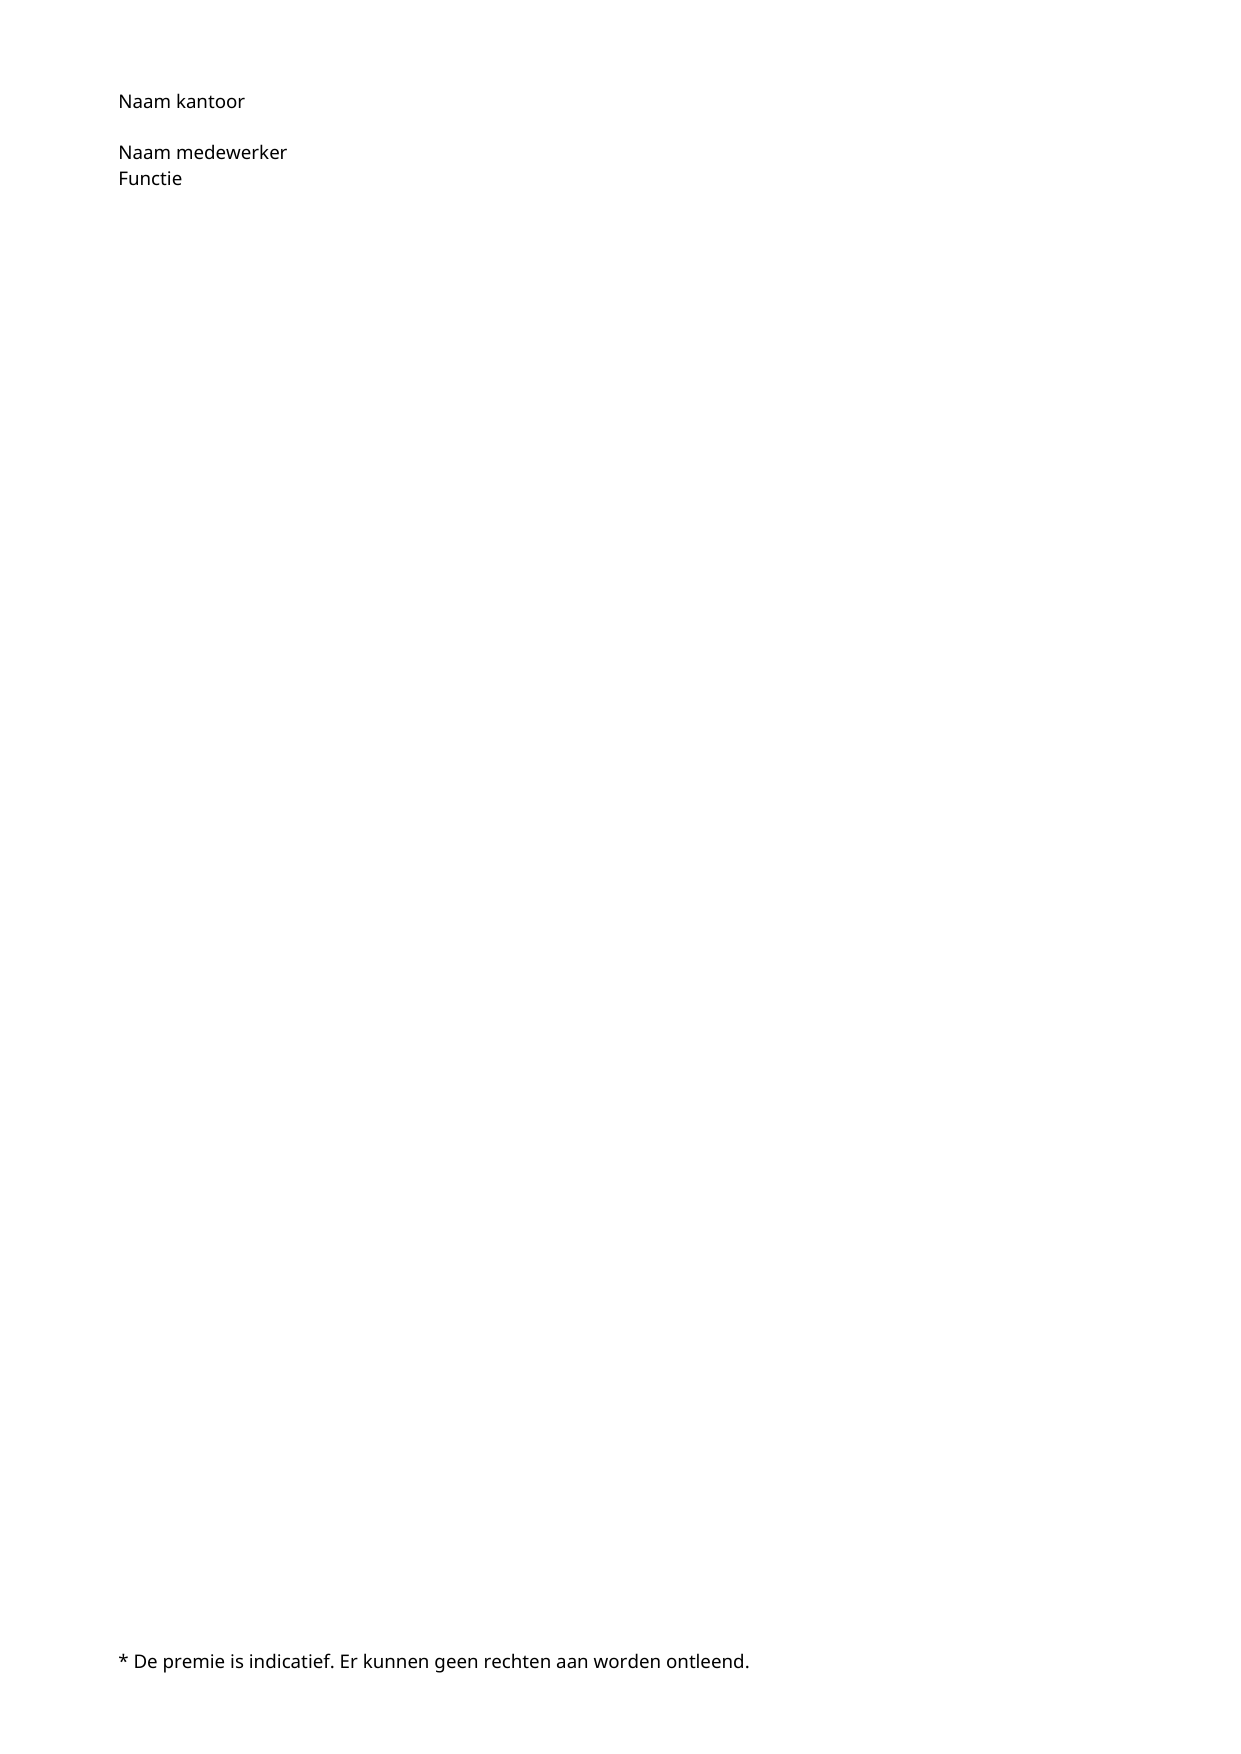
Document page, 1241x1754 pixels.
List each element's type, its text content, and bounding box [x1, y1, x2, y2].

text Naam medewerker Functie [118, 140, 1122, 191]
text Naam kantoor [118, 89, 1122, 114]
